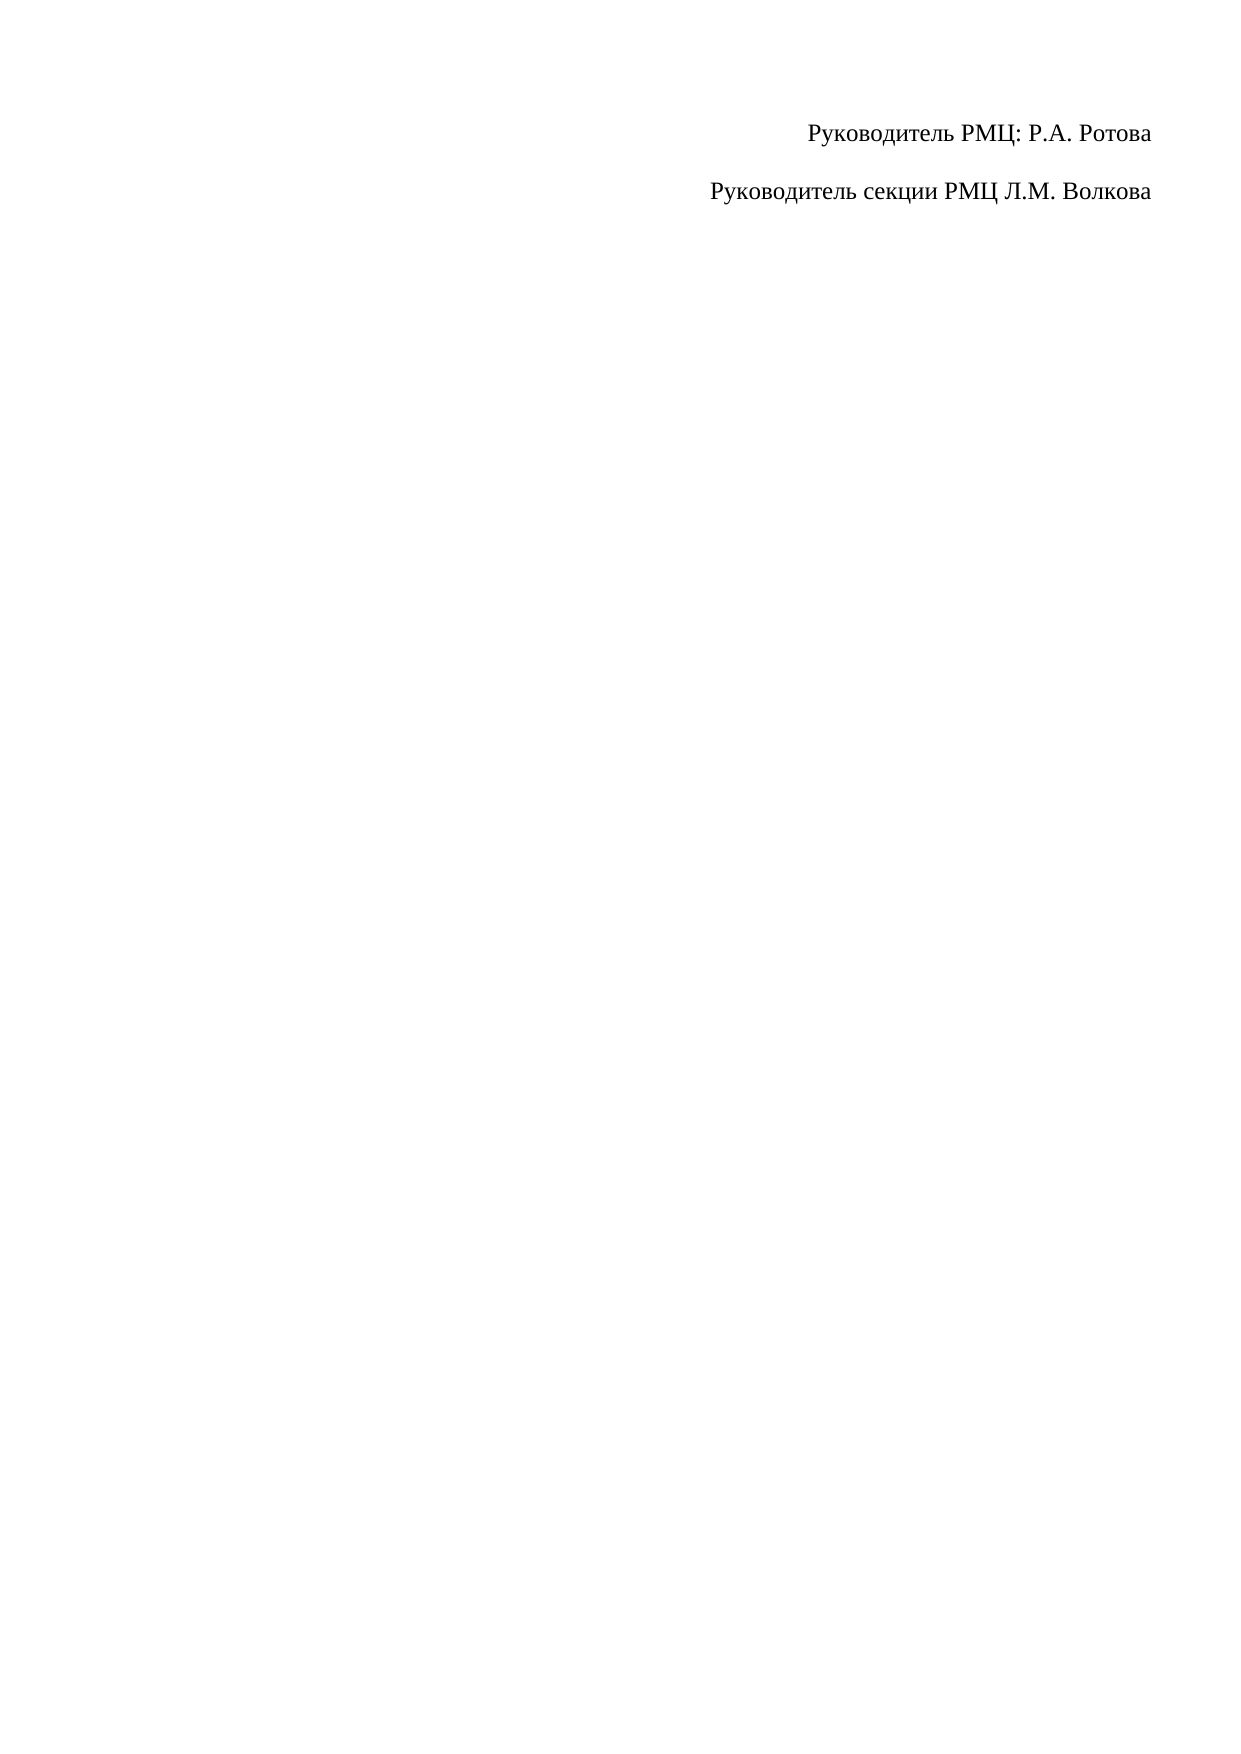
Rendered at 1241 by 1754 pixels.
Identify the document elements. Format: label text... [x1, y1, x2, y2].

text Руководитель секции РМЦ Л.М. Волкова [177, 176, 1152, 205]
text Руководитель РМЦ: Р.А. Ротова [177, 118, 1152, 147]
